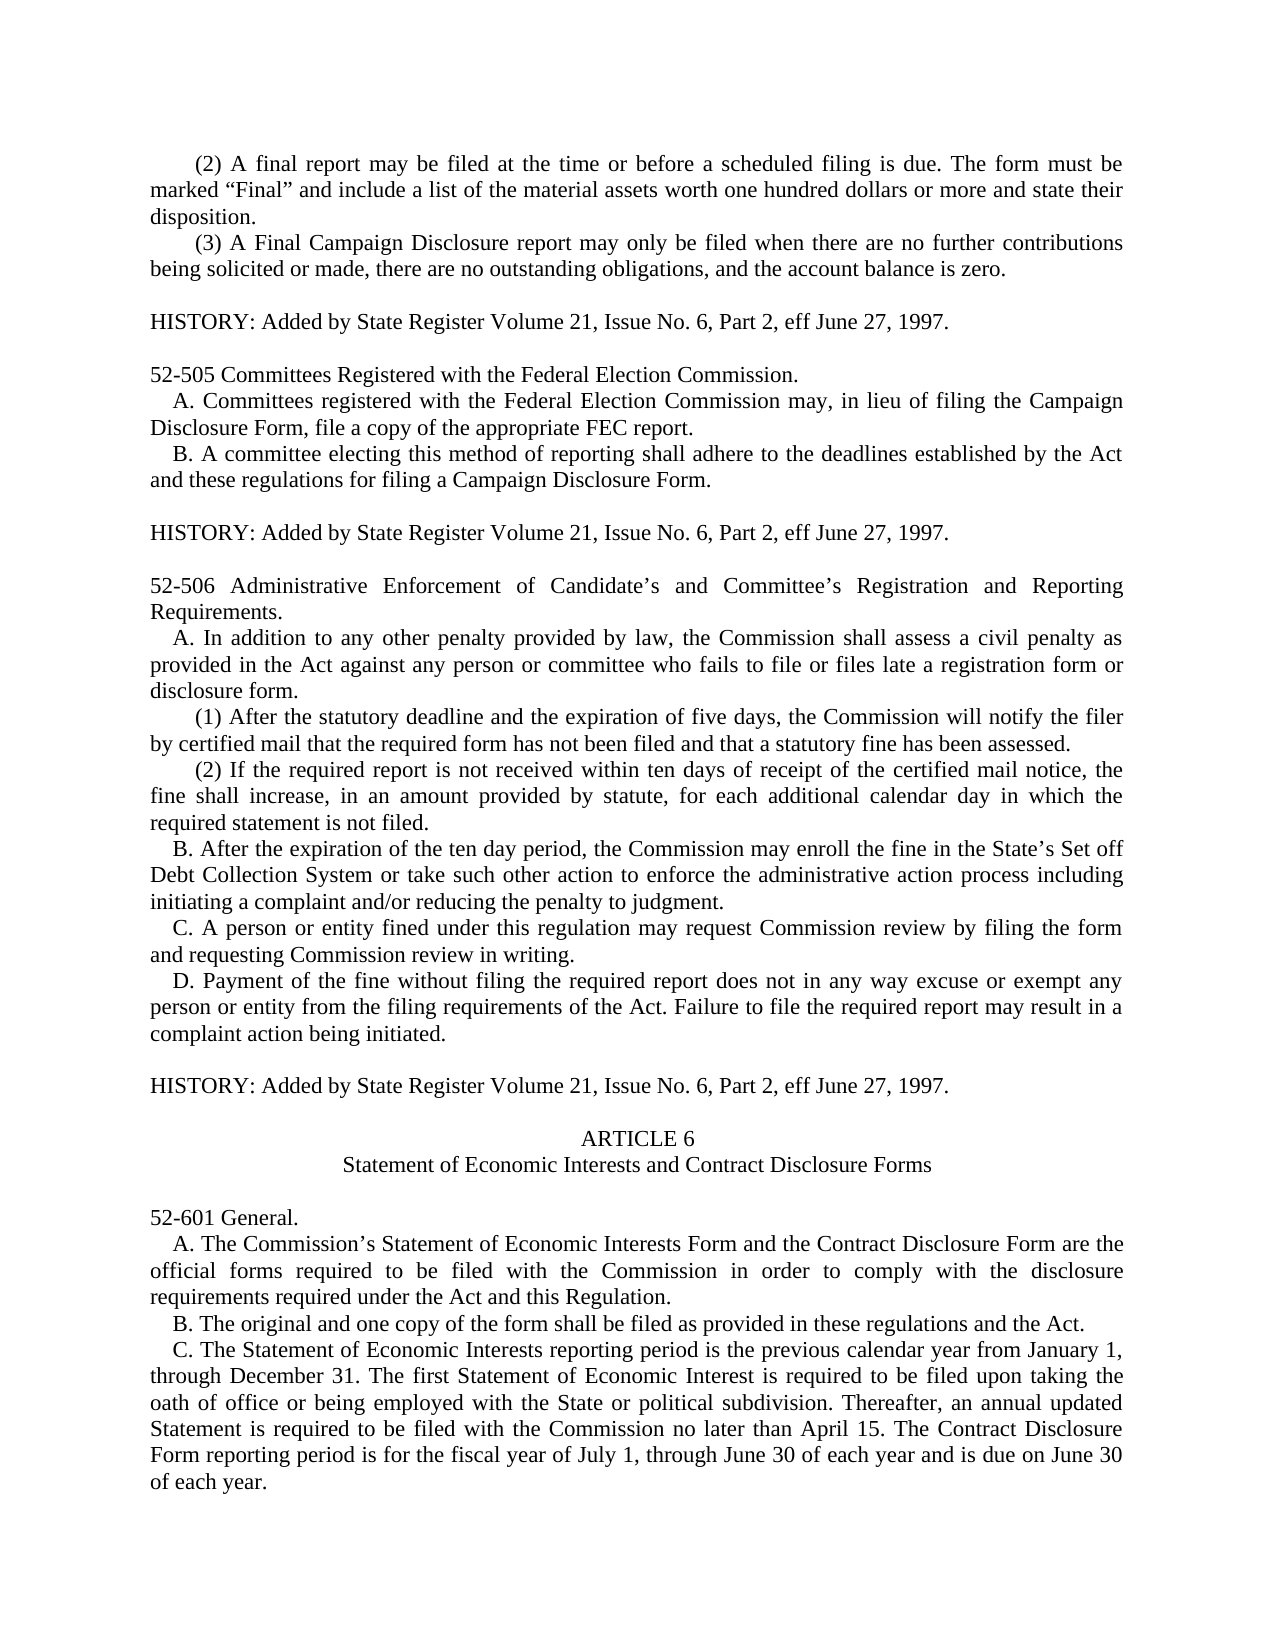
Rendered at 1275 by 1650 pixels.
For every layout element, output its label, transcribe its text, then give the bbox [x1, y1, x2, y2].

text B. A committee electing this method of reporting shall adhere to the deadlines established by the Act and these regulations for filing a Campaign Disclosure Form. [150, 440, 1125, 493]
text (1) After the statutory deadline and the expiration of five days, the Commission will notify the filer by certified mail that the required form has not been filed and that a statutory fine has been assessed. [150, 703, 1125, 756]
text HISTORY: Added by State Register Volume 21, Issue No. 6, Part 2, eff June 27, 1997. [150, 308, 1125, 334]
text 52-505 Committees Registered with the Federal Election Commission. [150, 361, 1125, 387]
text A. The Commission’s Statement of Economic Interests Form and the Contract Disclosure Form are the official forms required to be filed with the Commission in order to comply with the disclosure requirements required under the Act and this Regulation. [150, 1231, 1125, 1309]
text (2) If the required report is not received within ten days of receipt of the certified mail notice, the fine shall increase, in an amount provided by statute, for each additional calendar day in which the required statement is not filed. [150, 756, 1125, 835]
text A. Committees registered with the Federal Election Commission may, in lieu of filing the Campaign Disclosure Form, file a copy of the appropriate FEC report. [150, 387, 1125, 440]
text HISTORY: Added by State Register Volume 21, Issue No. 6, Part 2, eff June 27, 1997. [150, 519, 1125, 545]
text (2) A final report may be filed at the time or before a scheduled filing is due. The form must be marked “Final” and include a list of the material assets worth one hundred dollars or more and state their disposition. [150, 150, 1125, 229]
text B. After the expiration of the ten day period, the Commission may enroll the fine in the State’s Set off Debt Collection System or take such other action to enforce the administrative action process including initiating a complaint and/or reducing the penalty to judgment. [150, 835, 1125, 914]
text B. The original and one copy of the form shall be filed as provided in these regulations and the Act. [150, 1309, 1125, 1336]
text A. In addition to any other penalty provided by law, the Commission shall assess a civil penalty as provided in the Act against any person or committee who fails to file or files late a registration form or disclosure form. [150, 624, 1125, 703]
text ARTICLE 6 [150, 1125, 1125, 1151]
text C. A person or entity fined under this regulation may request Commission review by filing the form and requesting Commission review in writing. [150, 914, 1125, 967]
text Statement of Economic Interests and Contract Disclosure Forms [150, 1151, 1125, 1178]
text 52-506 Administrative Enforcement of Candidate’s and Committee’s Registration and Reporting Requirements. [150, 572, 1125, 624]
text HISTORY: Added by State Register Volume 21, Issue No. 6, Part 2, eff June 27, 1997. [150, 1072, 1125, 1099]
text C. The Statement of Economic Interests reporting period is the previous calendar year from January 1, through December 31. The first Statement of Economic Interest is required to be filed upon taking the oath of office or being employed with the State or political subdivision. Thereafter, an annual updated Statement is required to be filed with the Commission no later than April 15. The Contract Disclosure Form reporting period is for the fiscal year of July 1, through June 30 of each year and is due on June 30 of each year. [150, 1336, 1125, 1494]
text D. Payment of the fine without filing the required report does not in any way excuse or exempt any person or entity from the filing requirements of the Act. Failure to file the required report may result in a complaint action being initiated. [150, 967, 1125, 1046]
text 52-601 General. [150, 1204, 1125, 1231]
text (3) A Final Campaign Disclosure report may only be filed when there are no further contributions being solicited or made, there are no outstanding obligations, and the account balance is zero. [150, 229, 1125, 282]
